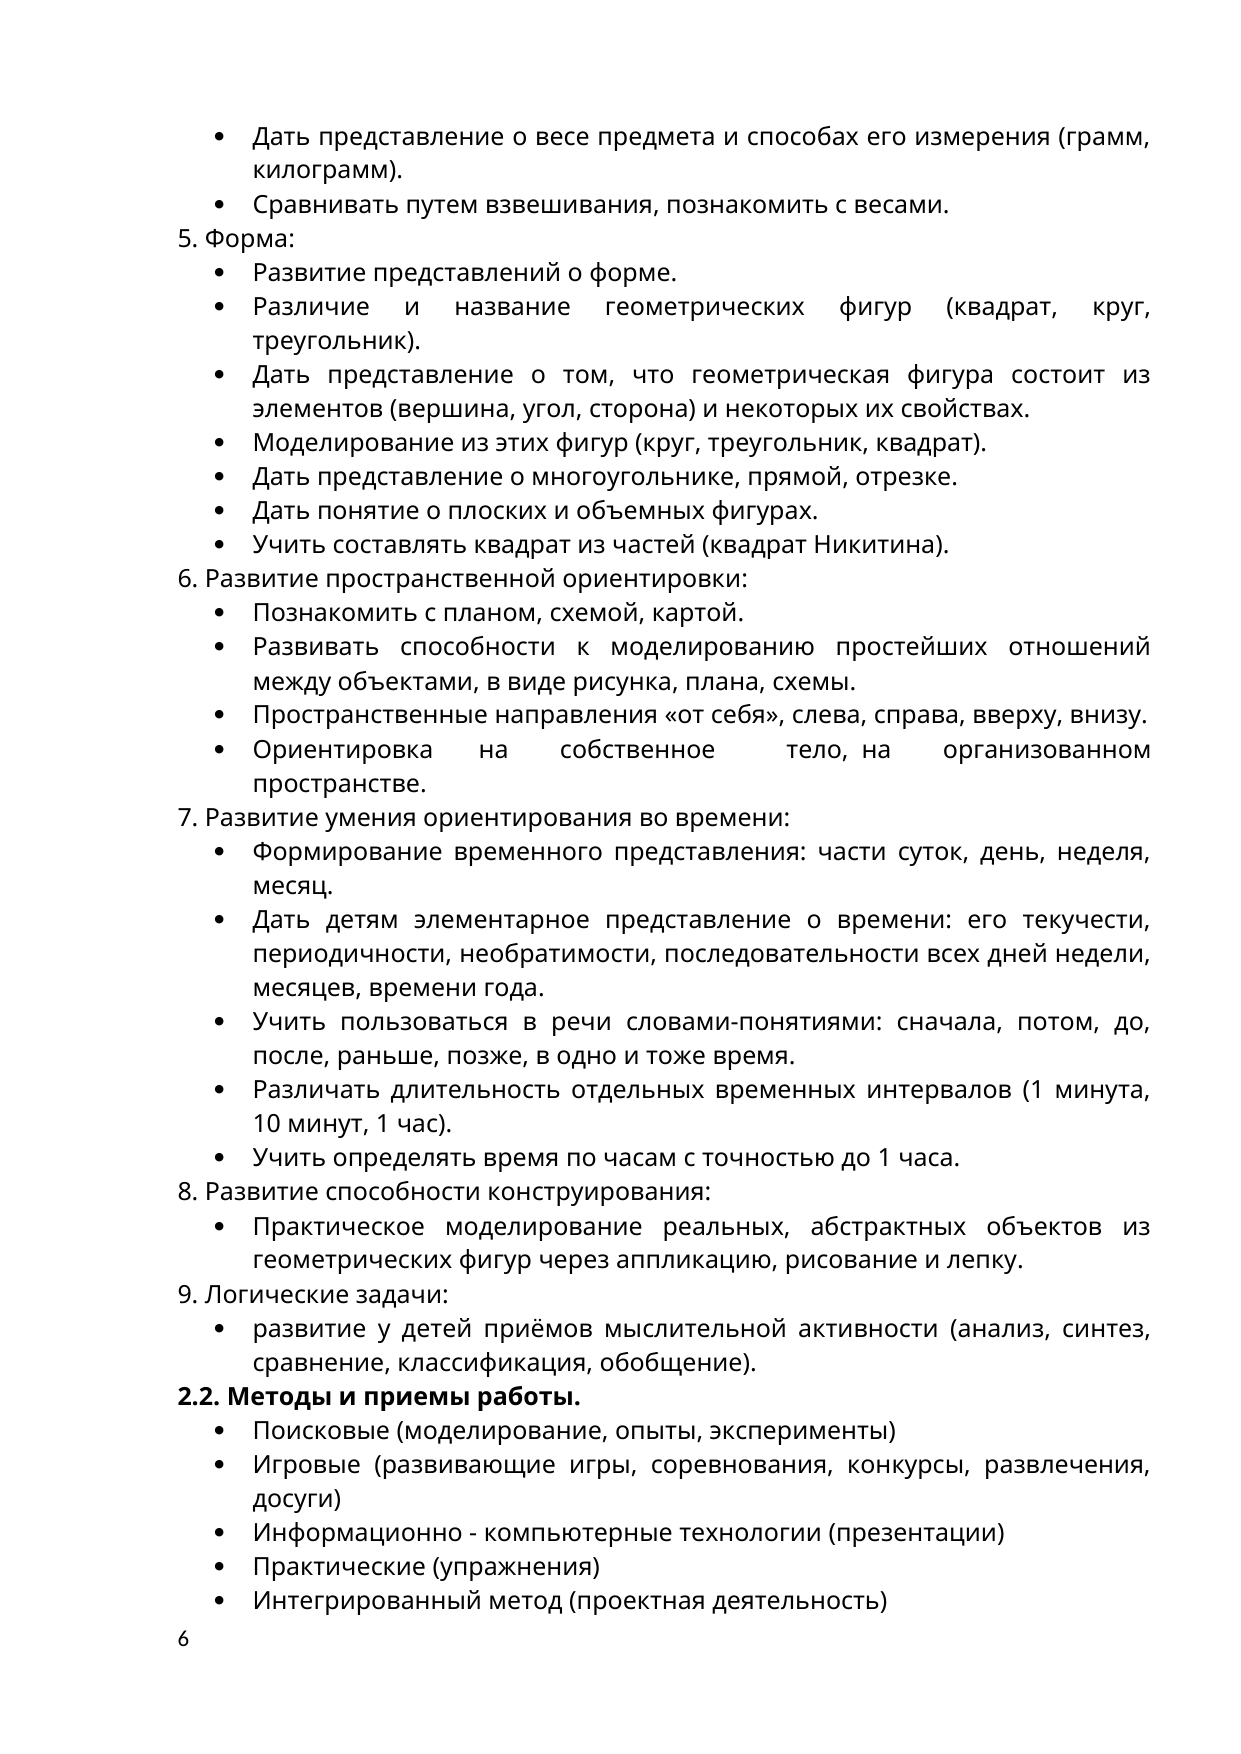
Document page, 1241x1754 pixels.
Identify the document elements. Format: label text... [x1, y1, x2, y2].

text 5. Форма: [177, 220, 1152, 254]
list Информационно - компьютерные технологии (презентации) [215, 1515, 1152, 1549]
list Моделирование из этих фигур (круг, треугольник, квадрат). [215, 425, 1152, 459]
list Дать детям элементарное представление о времени: его текучести, периодичности, необратимости, последовательности всех дней недели, месяцев, времени года. [215, 902, 1152, 1004]
list Различать длительность отдельных временных интервалов (1 минута, 10 минут, 1 час). [215, 1072, 1152, 1140]
list Дать представление о том, что геометрическая фигура состоит из элементов (вершина, угол, сторона) и некоторых их свойствах. [215, 357, 1152, 425]
list Учить пользоваться в речи словами-понятиями: сначала, потом, до, после, раньше, позже, в одно и тоже время. [215, 1004, 1152, 1072]
text 7. Развитие умения ориентирования во времени: [177, 799, 1152, 833]
list Пространственные направления «от себя», слева, справа, вверху, внизу. [215, 697, 1152, 731]
list Учить составлять квадрат из частей (квадрат Никитина). [215, 527, 1152, 561]
list Познакомить с планом, схемой, картой. [215, 595, 1152, 629]
text 8. Развитие способности конструирования: [177, 1174, 1152, 1208]
list Дать представление о многоугольнике, прямой, отрезке. [215, 459, 1152, 493]
list Дать понятие о плоских и объемных фигурах. [215, 493, 1152, 527]
list Сравнивать путем взвешивания, познакомить с весами. [215, 186, 1152, 220]
list Поисковые (моделирование, опыты, эксперименты) [215, 1412, 1152, 1447]
list Практические (упражнения) [215, 1549, 1152, 1583]
text 2.2. Методы и приемы работы. [177, 1378, 1152, 1412]
text 6. Развитие пространственной ориентировки: [177, 561, 1152, 595]
list Развивать способности к моделированию простейших отношений между объектами, в виде рисунка, плана, схемы. [215, 629, 1152, 697]
list развитие у детей приёмов мыслительной активности (анализ, синтез, сравнение, классификация, обобщение). [215, 1310, 1152, 1378]
list Ориентировка на собственное тело, на организованном пространстве. [215, 731, 1152, 799]
list Практическое моделирование реальных, абстрактных объектов из геометрических фигур через аппликацию, рисование и лепку. [215, 1208, 1152, 1276]
list Игровые (развивающие игры, соревнования, конкурсы, развлечения, досуги) [215, 1447, 1152, 1515]
list Различие и название геометрических фигур (квадрат, круг, треугольник). [215, 288, 1152, 357]
list Учить определять время по часам с точностью до 1 часа. [215, 1140, 1152, 1174]
list Развитие представлений о форме. [215, 254, 1152, 288]
list Интегрированный метод (проектная деятельность) [215, 1583, 1152, 1617]
list Дать представление о весе предмета и способах его измерения (грамм, килограмм). [215, 118, 1152, 186]
text 9. Логические задачи: [177, 1276, 1152, 1310]
list Формирование временного представления: части суток, день, неделя, месяц. [215, 833, 1152, 902]
